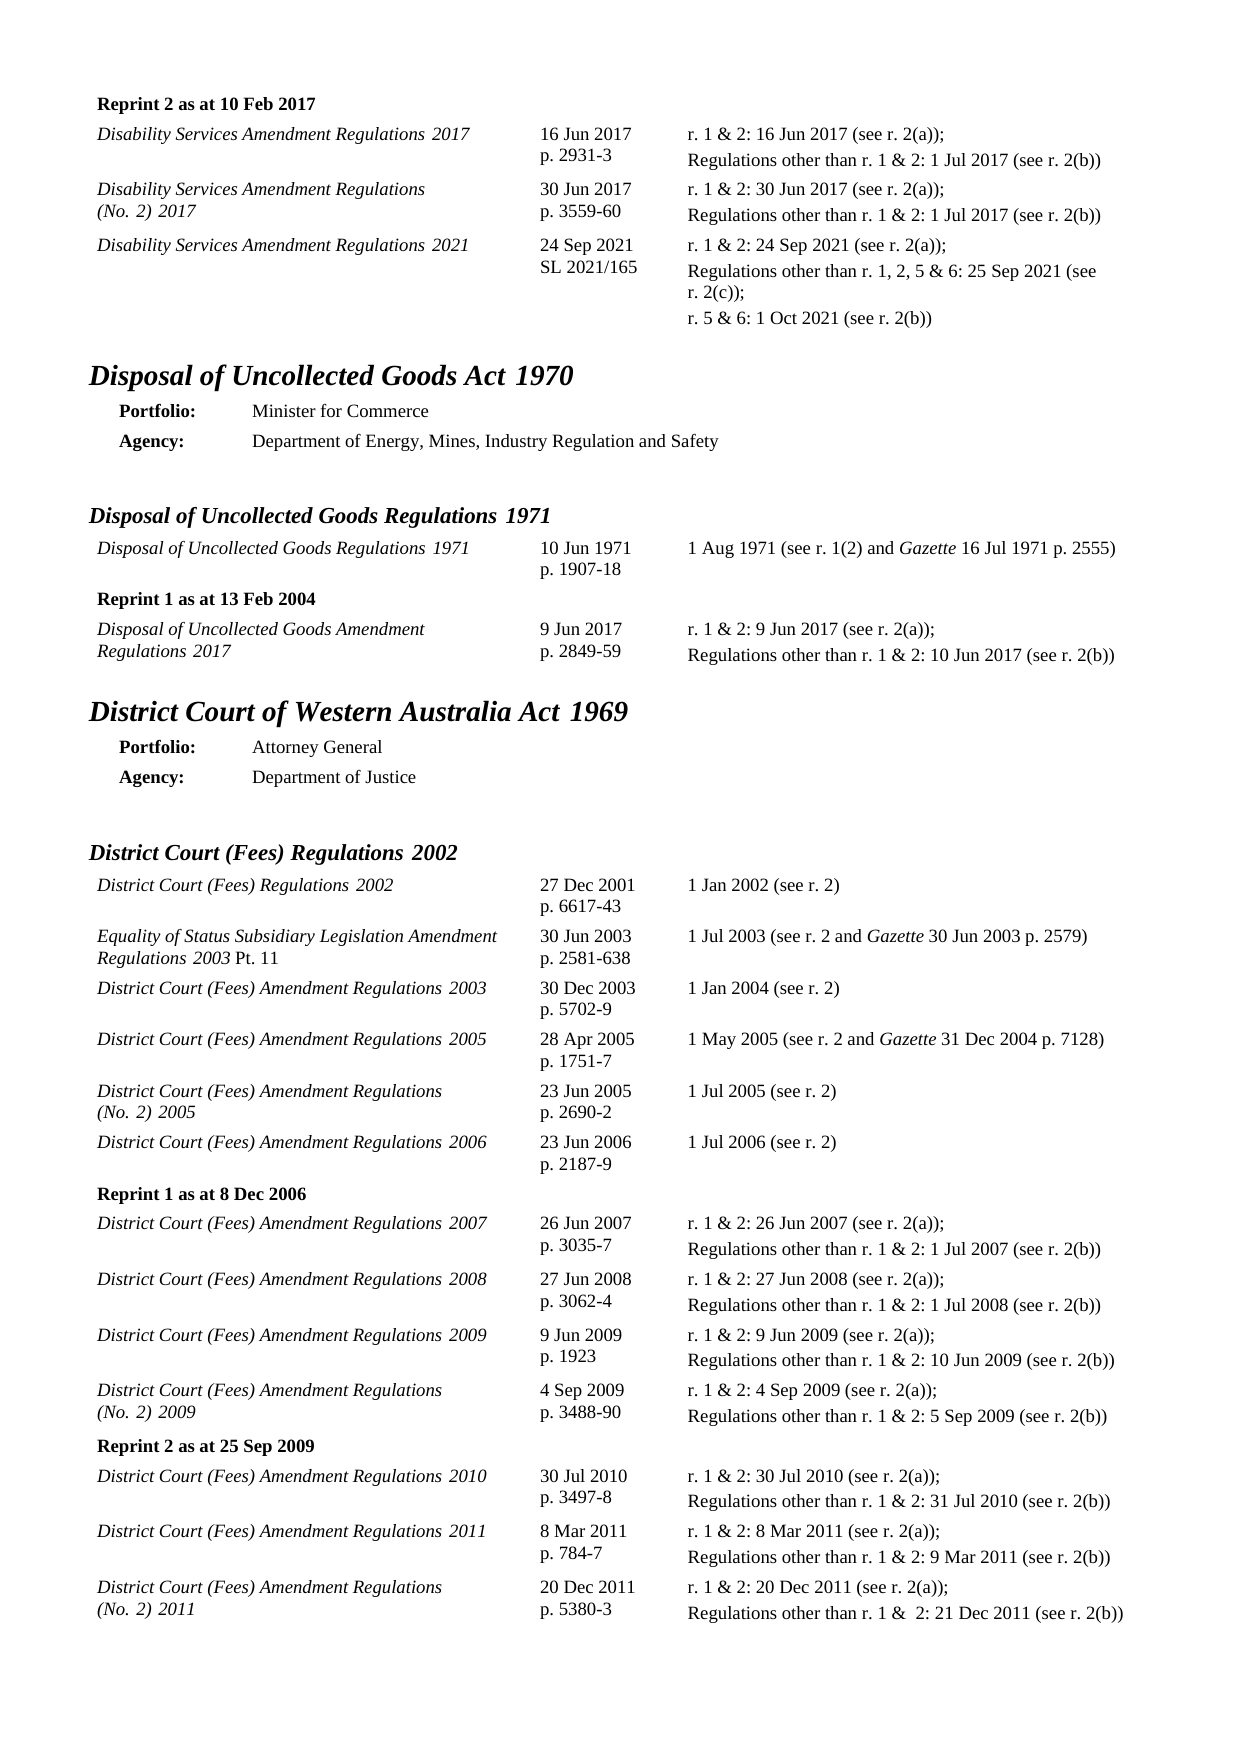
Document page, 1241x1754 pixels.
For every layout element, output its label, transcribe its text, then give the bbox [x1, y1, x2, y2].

table_cell 9 Jun 2009 p. 1923 [531, 1319, 679, 1375]
table_cell District Court (Fees) Amendment Regulations 2010 [89, 1461, 531, 1516]
table_header Disposal of Uncollected Goods Regulations 1971 [89, 533, 531, 584]
table_cell 9 Jun 2017 p. 2849‑59 [531, 614, 679, 669]
table_header Portfolio: [111, 395, 243, 425]
table_header Attorney General [244, 732, 1129, 762]
table_cell r. 1 & 2: 20 Dec 2011 (see r. 2(a)); Regulations other than r. 1 & 2: 21 Dec 2011 (see r. 2(b)) [679, 1572, 1152, 1627]
table_header District Court (Fees) Regulations 2002 [89, 870, 531, 921]
table_cell Disability Services Amendment Regulations (No. 2) 2017 [89, 174, 531, 230]
table_cell 4 Sep 2009 p. 3488‑90 [531, 1375, 679, 1431]
table_cell Reprint 1 as at 13 Feb 2004 [89, 584, 1152, 614]
table_cell Department of Justice [244, 762, 1129, 792]
table_cell Agency: [111, 762, 243, 792]
table_cell r. 1 & 2: 30 Jun 2017 (see r. 2(a)); Regulations other than r. 1 & 2: 1 Jul 2017 (see r. 2(b)) [679, 174, 1152, 230]
table_cell District Court (Fees) Amendment Regulations 2009 [89, 1319, 531, 1375]
table_cell 30 Jun 2003 p. 2581‑638 [531, 921, 679, 972]
table_cell District Court (Fees) Amendment Regulations (No. 2) 2009 [89, 1375, 531, 1431]
table_cell Disposal of Uncollected Goods Amendment Regulations 2017 [89, 614, 531, 669]
table_cell r. 1 & 2: 24 Sep 2021 (see r. 2(a)); Regulations other than r. 1, 2, 5 & 6: 25 Sep 2021 (see r. 2(c)); r. 5 & 6: 1 Oct 2021 (see r. 2(b)) [679, 230, 1152, 333]
table_cell r. 1 & 2: 9 Jun 2017 (see r. 2(a)); Regulations other than r. 1 & 2: 10 Jun 2017 (see r. 2(b)) [679, 614, 1152, 669]
table_cell 30 Jul 2010 p. 3497‑8 [531, 1461, 679, 1516]
table_header Minister for Commerce [244, 395, 1129, 425]
table_cell Reprint 1 as at 8 Dec 2006 [89, 1178, 1152, 1208]
table_header 1 Jan 2002 (see r. 2) [679, 870, 1152, 921]
table_cell 1 May 2005 (see r. 2 and Gazette 31 Dec 2004 p. 7128) [679, 1024, 1152, 1075]
table_cell District Court (Fees) Amendment Regulations 2005 [89, 1024, 531, 1075]
table_cell 1 Jul 2006 (see r. 2) [679, 1127, 1152, 1178]
table_cell r. 1 & 2: 4 Sep 2009 (see r. 2(a)); Regulations other than r. 1 & 2: 5 Sep 2009 (see r. 2(b)) [679, 1375, 1152, 1431]
table_cell 24 Sep 2021 SL 2021/165 [531, 230, 679, 333]
table_cell 20 Dec 2011 p. 5380‑3 [531, 1572, 679, 1627]
table_cell r. 1 & 2: 26 Jun 2007 (see r. 2(a)); Regulations other than r. 1 & 2: 1 Jul 2007 (see r. 2(b)) [679, 1208, 1152, 1264]
table_cell Department of Energy, Mines, Industry Regulation and Safety [244, 425, 1129, 455]
table_cell r. 1 & 2: 8 Mar 2011 (see r. 2(a)); Regulations other than r. 1 & 2: 9 Mar 2011 (see r. 2(b)) [679, 1516, 1152, 1572]
table_header Portfolio: [111, 732, 243, 762]
table_cell 1 Jul 2003 (see r. 2 and Gazette 30 Jun 2003 p. 2579) [679, 921, 1152, 972]
table_cell Disability Services Amendment Regulations 2017 [89, 119, 531, 174]
table_cell 16 Jun 2017 p. 2931‑3 [531, 119, 679, 174]
table_cell 23 Jun 2006 p. 2187‑9 [531, 1127, 679, 1178]
text Disposal of Uncollected Goods Regulations 1971 [89, 502, 1152, 528]
table_cell r. 1 & 2: 16 Jun 2017 (see r. 2(a)); Regulations other than r. 1 & 2: 1 Jul 2017 (see r. 2(b)) [679, 119, 1152, 174]
table_header 10 Jun 1971 p. 1907‑18 [531, 533, 679, 584]
table_cell District Court (Fees) Amendment Regulations 2007 [89, 1208, 531, 1264]
table_cell District Court (Fees) Amendment Regulations 2008 [89, 1264, 531, 1319]
table_cell 23 Jun 2005 p. 2690‑2 [531, 1075, 679, 1127]
table_header 1 Aug 1971 (see r. 1(2) and Gazette 16 Jul 1971 p. 2555) [679, 533, 1152, 584]
table_cell 27 Jun 2008 p. 3062‑4 [531, 1264, 679, 1319]
table_cell 28 Apr 2005 p. 1751‑7 [531, 1024, 679, 1075]
table_cell 26 Jun 2007 p. 3035‑7 [531, 1208, 679, 1264]
table_cell r. 1 & 2: 27 Jun 2008 (see r. 2(a)); Regulations other than r. 1 & 2: 1 Jul 2008 (see r. 2(b)) [679, 1264, 1152, 1319]
table_cell Disability Services Amendment Regulations 2021 [89, 230, 531, 333]
table_cell Reprint 2 as at 10 Feb 2017 [89, 89, 1152, 118]
table_header 27 Dec 2001 p. 6617‑43 [531, 870, 679, 921]
text Disposal of Uncollected Goods Act 1970 [89, 358, 1152, 391]
table_cell 1 Jul 2005 (see r. 2) [679, 1075, 1152, 1127]
table_cell District Court (Fees) Amendment Regulations 2006 [89, 1127, 531, 1178]
table_cell r. 1 & 2: 9 Jun 2009 (see r. 2(a)); Regulations other than r. 1 & 2: 10 Jun 2009 (see r. 2(b)) [679, 1319, 1152, 1375]
table_cell District Court (Fees) Amendment Regulations 2011 [89, 1516, 531, 1572]
table_cell 1 Jan 2004 (see r. 2) [679, 973, 1152, 1024]
table_cell District Court (Fees) Amendment Regulations (No. 2) 2011 [89, 1572, 531, 1627]
table_cell r. 1 & 2: 30 Jul 2010 (see r. 2(a)); Regulations other than r. 1 & 2: 31 Jul 2010 (see r. 2(b)) [679, 1461, 1152, 1516]
text District Court of Western Australia Act 1969 [89, 694, 1152, 728]
text District Court (Fees) Regulations 2002 [89, 839, 1152, 865]
table_cell District Court (Fees) Amendment Regulations 2003 [89, 973, 531, 1024]
table_cell 30 Dec 2003 p. 5702‑9 [531, 973, 679, 1024]
table_cell 30 Jun 2017 p. 3559‑60 [531, 174, 679, 230]
table_cell Reprint 2 as at 25 Sep 2009 [89, 1431, 1152, 1461]
table_cell 8 Mar 2011 p. 784‑7 [531, 1516, 679, 1572]
table_cell Equality of Status Subsidiary Legislation Amendment Regulations 2003 Pt. 11 [89, 921, 531, 972]
table_cell District Court (Fees) Amendment Regulations (No. 2) 2005 [89, 1075, 531, 1127]
table_cell Agency: [111, 425, 243, 455]
